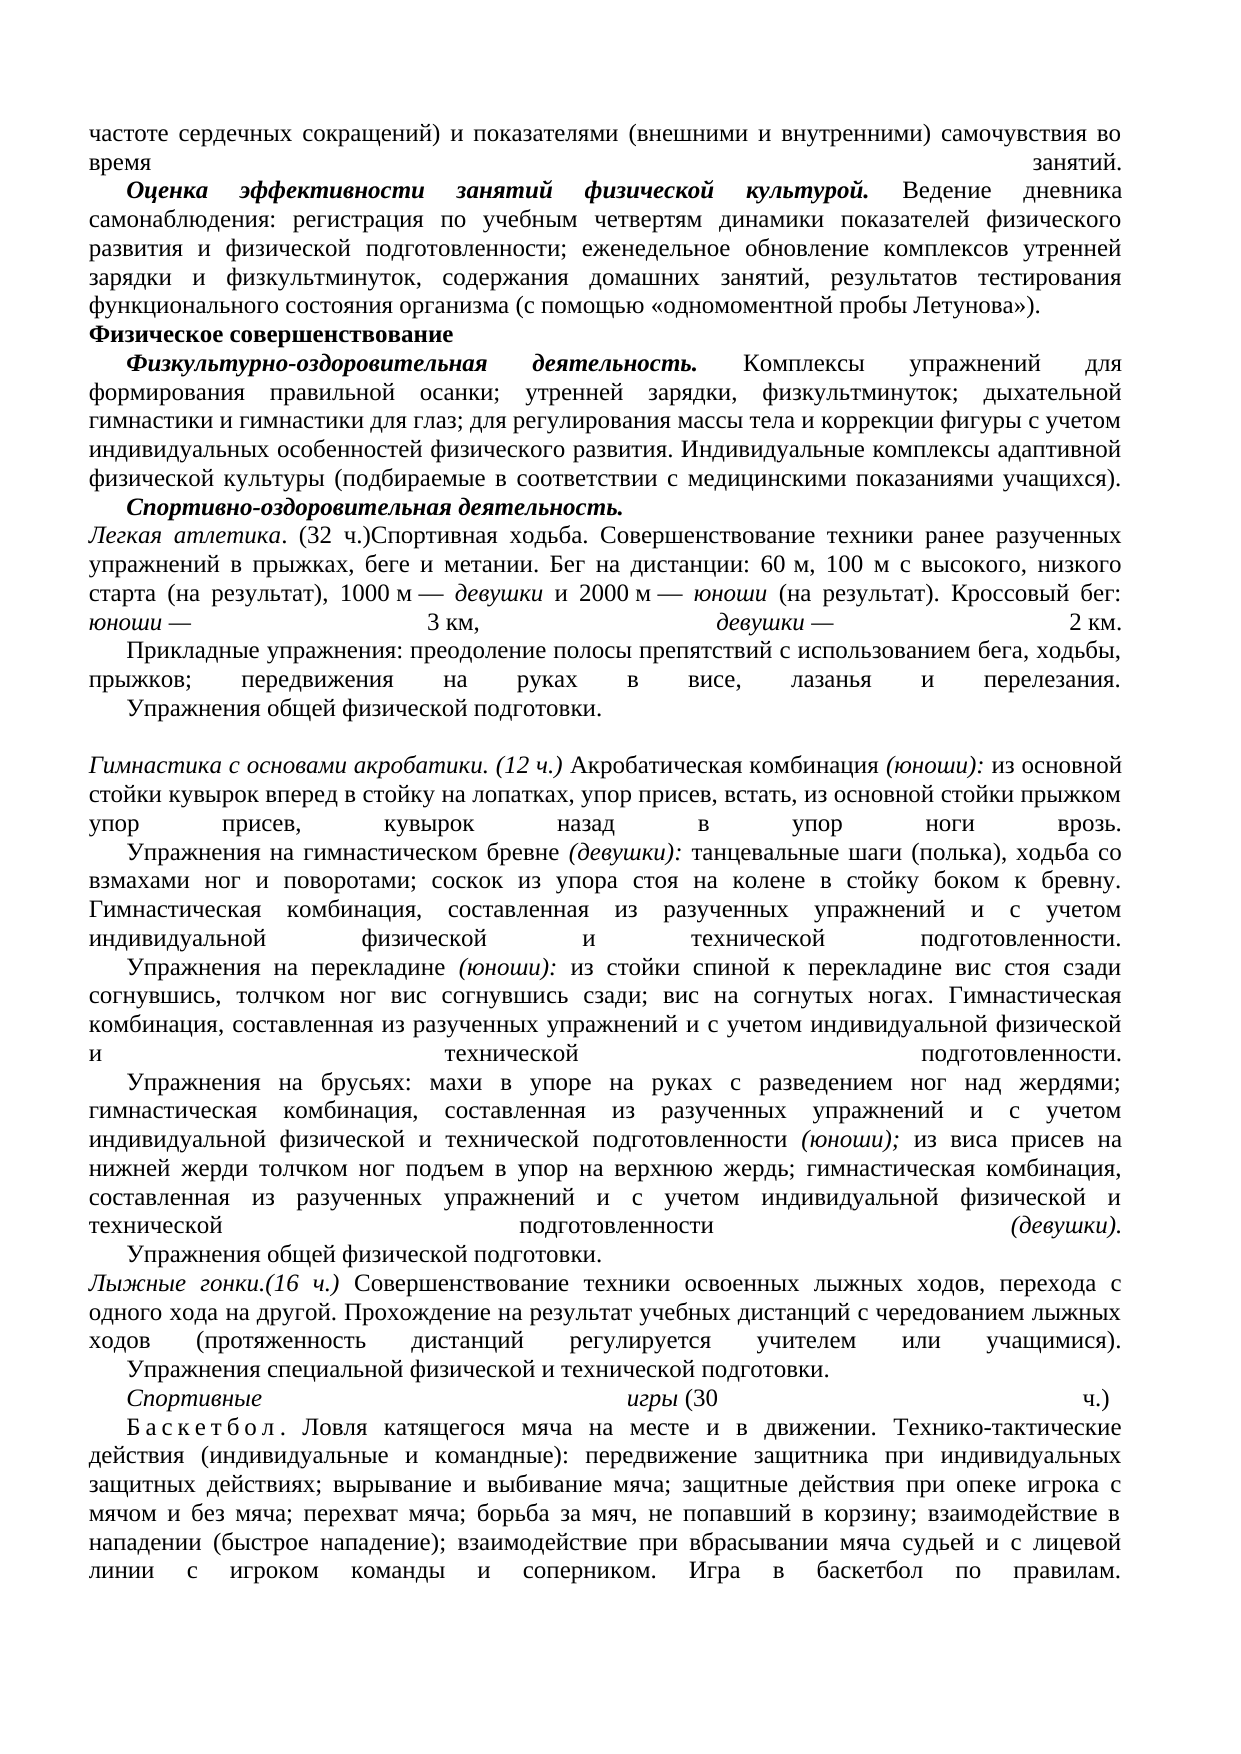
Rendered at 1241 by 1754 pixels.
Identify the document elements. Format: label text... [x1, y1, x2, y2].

text Лыжные гонки.(16 ч.) Совершенствование техники освоенных лыжных ходов, перехода с одного хода на другой. Прохождение на результат учебных дистанций с чередованием лыжных ходов (протяженность дистанций регулируется учителем или учащимися). Упражнения специальной физической и технической подготовки. [88, 1268, 1122, 1383]
text Физкультурно-оздоровительная деятельность. Комплексы упражнений для формирования правильной осанки; утренней зарядки, физкультминуток; дыхательной гимнастики и гимнастики для глаз; для регулирования массы тела и коррекции фигуры с учетом индивидуальных особенностей физического развития. Индивидуальные комплексы адаптивной физической культуры (подбираемые в соответствии с медицинскими показаниями учащихся). Спортивно-оздоровительная деятельность. [88, 348, 1122, 521]
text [88, 1383, 1122, 1584]
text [88, 118, 1122, 319]
text Гимнастика с основами акробатики. (12 ч.) Акробатическая комбинация (юноши): из основной стойки кувырок вперед в стойку на лопатках, упор присев, встать, из основной стойки прыжком упор присев, кувырок назад в упор ноги врозь. Упражнения на гимнастическом бревне (девушки): танцевальные шаги (полька), ходьба со взмахами ног и поворотами; соскок из упора стоя на колене в стойку боком к бревну. Гимнастическая комбинация, составленная из разученных упражнений и с учетом индивидуальной физической и технической подготовленности. Упражнения на перекладине (юноши): из стойки спиной к перекладине вис стоя сзади согнувшись, толчком ног вис согнувшись сзади; вис на согнутых ногах. Гимнастическая комбинация, составленная из разученных упражнений и с учетом индивидуальной физической и технической подготовленности. Упражнения на брусьях: махи в упоре на руках с разведением ног над жердями; гимнастическая комбинация, составленная из разученных упражнений и с учетом индивидуальной физической и технической подготовленности (юноши); из виса присев на нижней жерди толчком ног подъем в упор на верхнюю жердь; гимнастическая комбинация, составленная из разученных упражнений и с учетом индивидуальной физической и технической подготовленности (девушки). Упражнения общей физической подготовки. [88, 751, 1122, 1268]
text Физическое совершенствование [88, 319, 1122, 348]
text Легкая атлетика. (32 ч.)Спортивная ходьба. Совершенствование техники ранее разученных упражнений в прыжках, беге и метании. Бег на дистанции: 60 м, 100 м с высокого, низкого старта (на результат), 1000 м — девушки и 2000 м — юноши (на результат). Кроссовый бег: юноши — 3 км, девушки — 2 км. Прикладные упражнения: преодоление полосы препятствий с использованием бега, ходьбы, прыжков; передвижения на руках в висе, лазанья и перелезания. Упражнения общей физической подготовки. [88, 521, 1122, 722]
